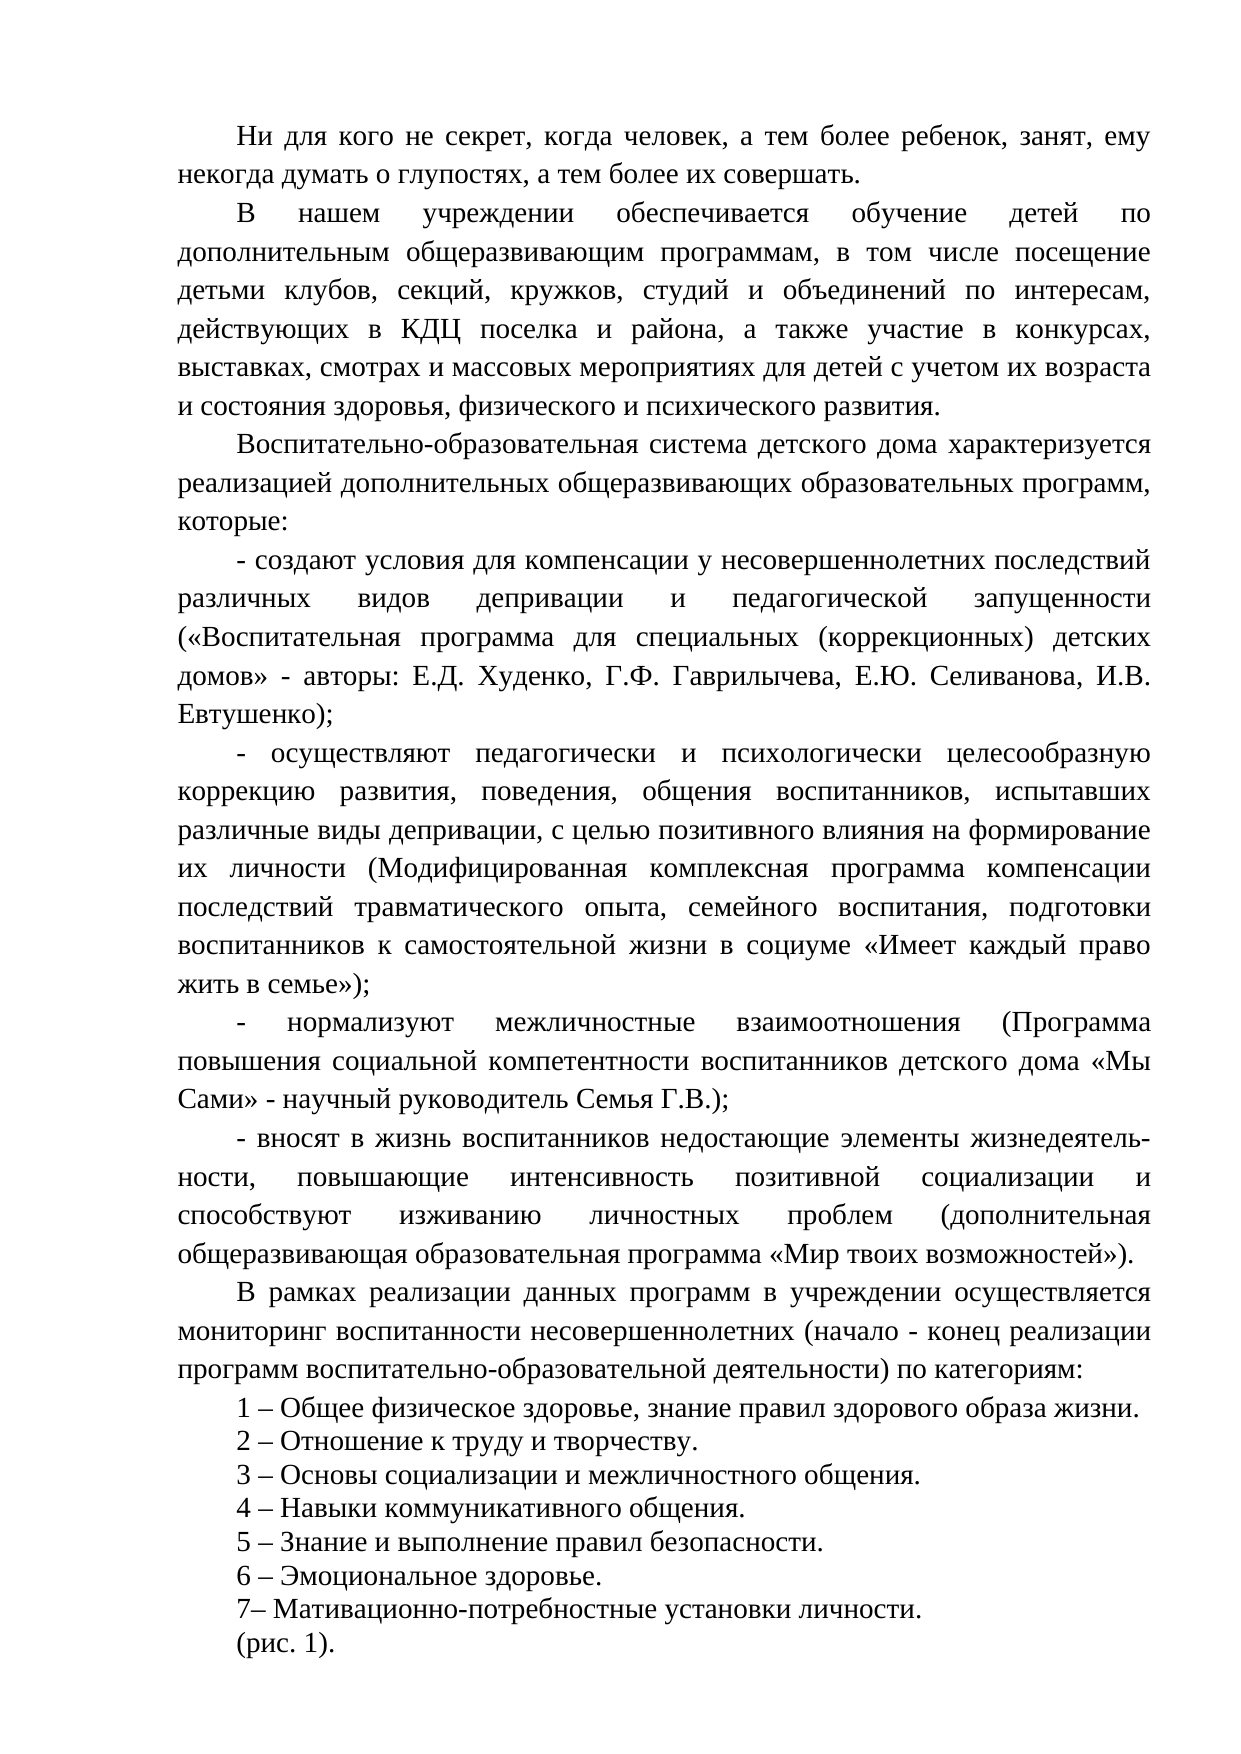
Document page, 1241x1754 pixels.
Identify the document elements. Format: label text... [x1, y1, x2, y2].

text 3 – Основы социализации и межличностного общения. [177, 1457, 1152, 1491]
text - осуществляют педагогически и психологически целесообразную коррекцию развития, поведения, общения воспитанников, испытавших различные виды депривации, с целью позитивного влияния на формирование их личности (Модифицированная комплексная программа компенсации последствий травматического опыта, семейного воспитания, подготовки воспитанников к самостоятельной жизни в социуме «Имеет каждый право жить в семье»); [177, 735, 1152, 999]
text Ни для кого не секрет, когда человек, а тем более ребенок, занят, ему некогда думать о глупостях, а тем более их совершать. [177, 118, 1152, 190]
text 1 – Общее физическое здоровье, знание правил здорового образа жизни. [177, 1390, 1152, 1423]
text - нормализуют межличностные взаимоотношения (Программа повышения социальной компетентности воспитанников детского дома «Мы Сами» - научный руководитель Семья Г.В.); [177, 1004, 1152, 1115]
text Воспитательно-образовательная система детского дома характеризуется реализацией дополнительных общеразвивающих образовательных программ, которые: [177, 426, 1152, 537]
text 5 – Знание и выполнение правил безопасности. [177, 1524, 1152, 1558]
text (рис. 1). [177, 1625, 1152, 1658]
text В нашем учреждении обеспечивается обучение детей по дополнительным общеразвивающим программам, в том числе посещение детьми клубов, секций, кружков, студий и объединений по интересам, действующих в КДЦ поселка и района, а также участие в конкурсах, выставках, смотрах и массовых мероприятиях для детей с учетом их возраста и состояния здоровья, физического и психического развития. [177, 195, 1152, 421]
text - создают условия для компенсации у несовершеннолетних последствий различных видов депривации и педагогической запущенности («Воспитательная программа для специальных (коррекционных) детских домов» - авторы: Е.Д. Худенко, Г.Ф. Гаврилычева, Е.Ю. Селиванова, И.В. Евтушенко); [177, 542, 1152, 730]
text 4 – Навыки коммуникативного общения. [177, 1491, 1152, 1524]
text 7– Мативационно-потребностные установки личности. [177, 1591, 1152, 1625]
text - вносят в жизнь воспитанников недостающие элементы жизнедеятель-ности, повышающие интенсивность позитивной социализации и способствуют изживанию личностных проблем (дополнительная общеразвивающая образовательная программа «Мир твоих возможностей»). [177, 1120, 1152, 1269]
text 2 – Отношение к труду и творчеству. [177, 1423, 1152, 1457]
text 6 – Эмоциональное здоровье. [177, 1558, 1152, 1591]
text В рамках реализации данных программ в учреждении осуществляется мониторинг воспитанности несовершеннолетних (начало - конец реализации программ воспитательно-образовательной деятельности) по категориям: [177, 1274, 1152, 1385]
